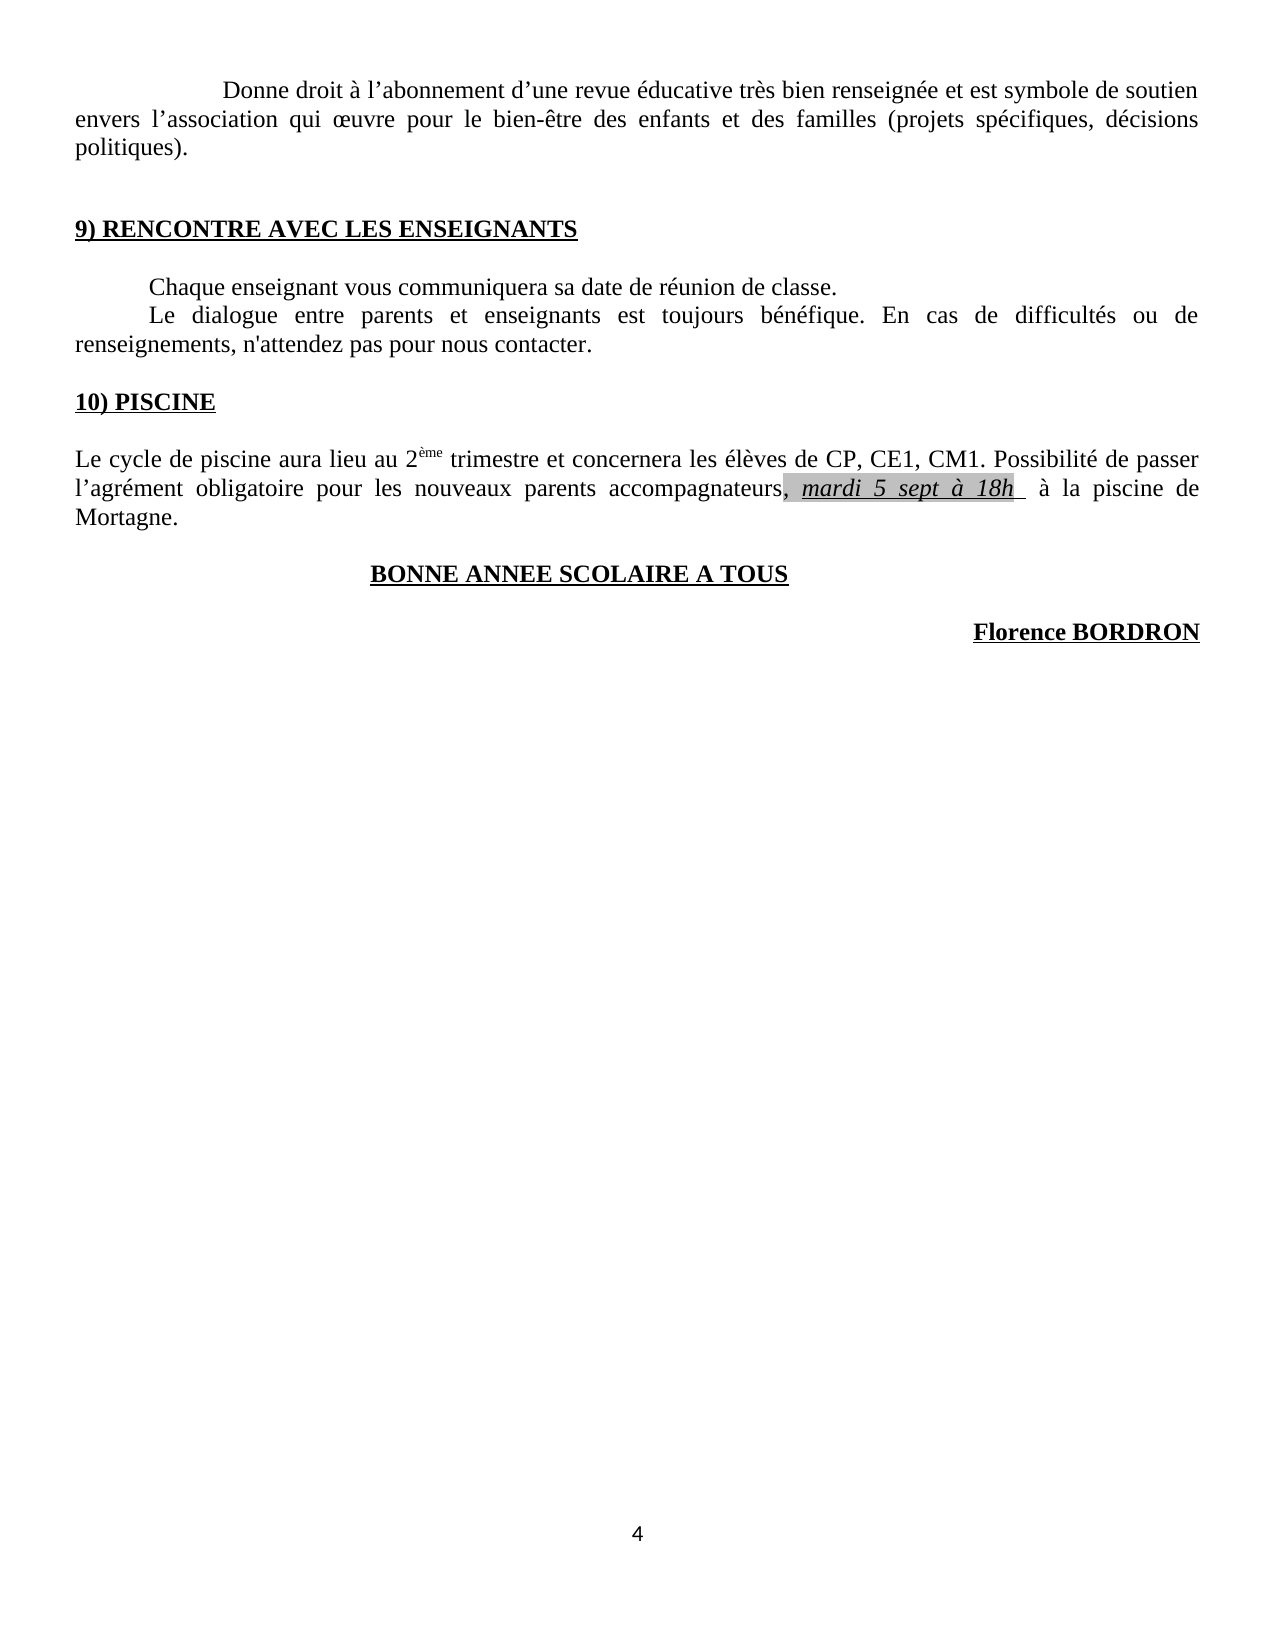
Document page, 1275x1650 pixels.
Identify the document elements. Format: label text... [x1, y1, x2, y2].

text 9) RENCONTRE AVEC LES ENSEIGNANTS [75, 214, 1200, 243]
text Le dialogue entre parents et enseignants est toujours bénéfique. En cas de difficultés ou de renseignements, n'attendez pas pour nous contacter. [75, 300, 1200, 358]
text Donne droit à l’abonnement d’une revue éducative très bien renseignée et est symbole de soutien envers l’association qui œuvre pour le bien-être des enfants et des familles (projets spécifiques, décisions politiques). [75, 75, 1200, 161]
text Florence BORDRON [370, 617, 1200, 645]
text Le cycle de piscine aura lieu au 2ème trimestre et concernera les élèves de CP, CE1, CM1. Possibilité de passer l’agrément obligatoire pour les nouveaux parents accompagnateurs, mardi 5 sept à 18h à la piscine de Mortagne. [75, 444, 1200, 530]
text Chaque enseignant vous communiquera sa date de réunion de classe. [75, 272, 1200, 300]
text 10) PISCINE [75, 387, 1200, 415]
text BONNE ANNEE SCOLAIRE A TOUS [370, 559, 1200, 588]
